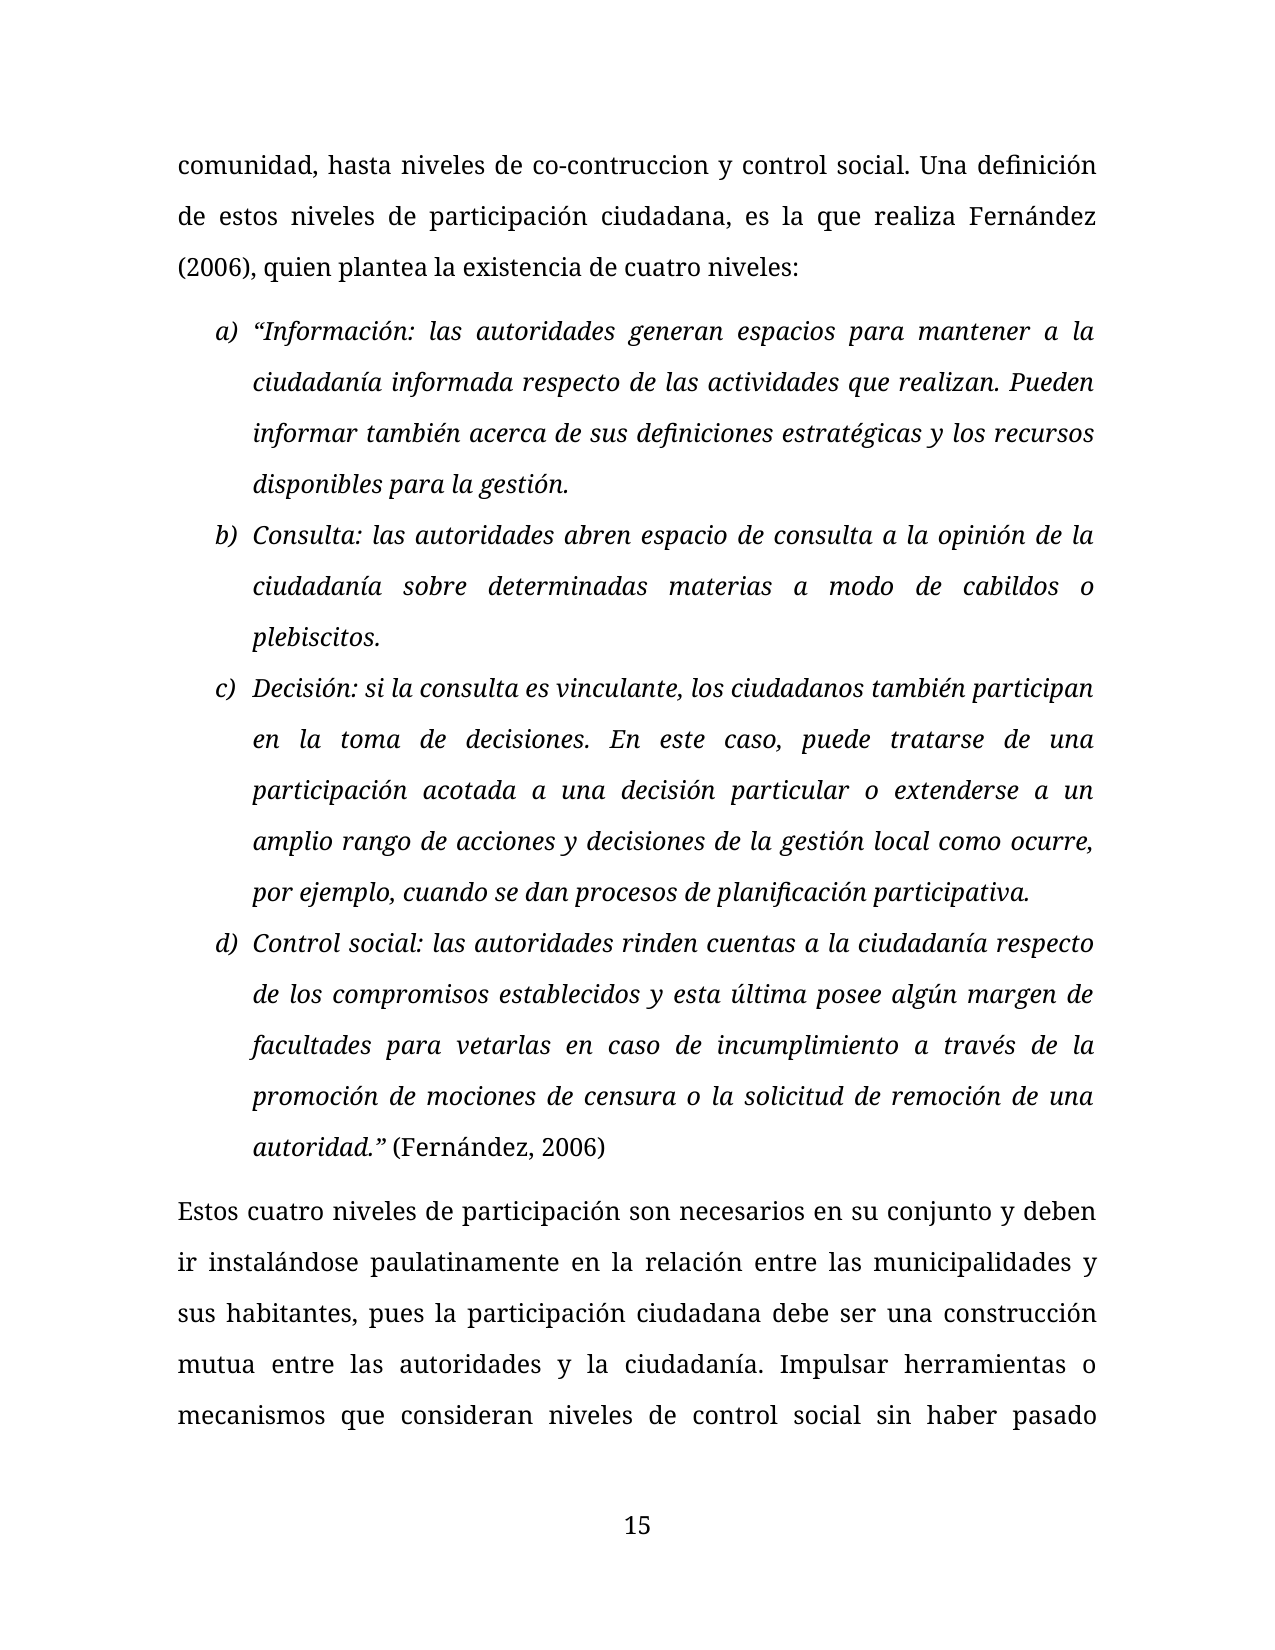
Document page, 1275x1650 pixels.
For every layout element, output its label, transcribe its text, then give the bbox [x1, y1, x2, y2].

list Consulta: las autoridades abren espacio de consulta a la opinión de la ciudadanía sobre determinadas materias a modo de cabildos o plebiscitos. [215, 517, 1098, 654]
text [177, 1193, 1098, 1432]
list Control social: las autoridades rinden cuentas a la ciudadanía respecto de los compromisos establecidos y esta última posee algún margen de facultades para vetarlas en caso de incumplimiento a través de la promoción de mociones de censura o la solicitud de remoción de una autoridad.” [215, 926, 1098, 1164]
list Decisión: si la consulta es vinculante, los ciudadanos también participan en la toma de decisiones. En este caso, puede tratarse de una participación acotada a una decisión particular o extenderse a un amplio rango de acciones y decisiones de la gestión local como ocurre, por ejemplo, cuando se dan procesos de planificación participativa. [215, 671, 1098, 909]
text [177, 148, 1098, 284]
list “Información: las autoridades generan espacios para mantener a la ciudadanía informada respecto de las actividades que realizan. Pueden informar también acerca de sus definiciones estratégicas y los recursos disponibles para la gestión. [215, 313, 1098, 501]
